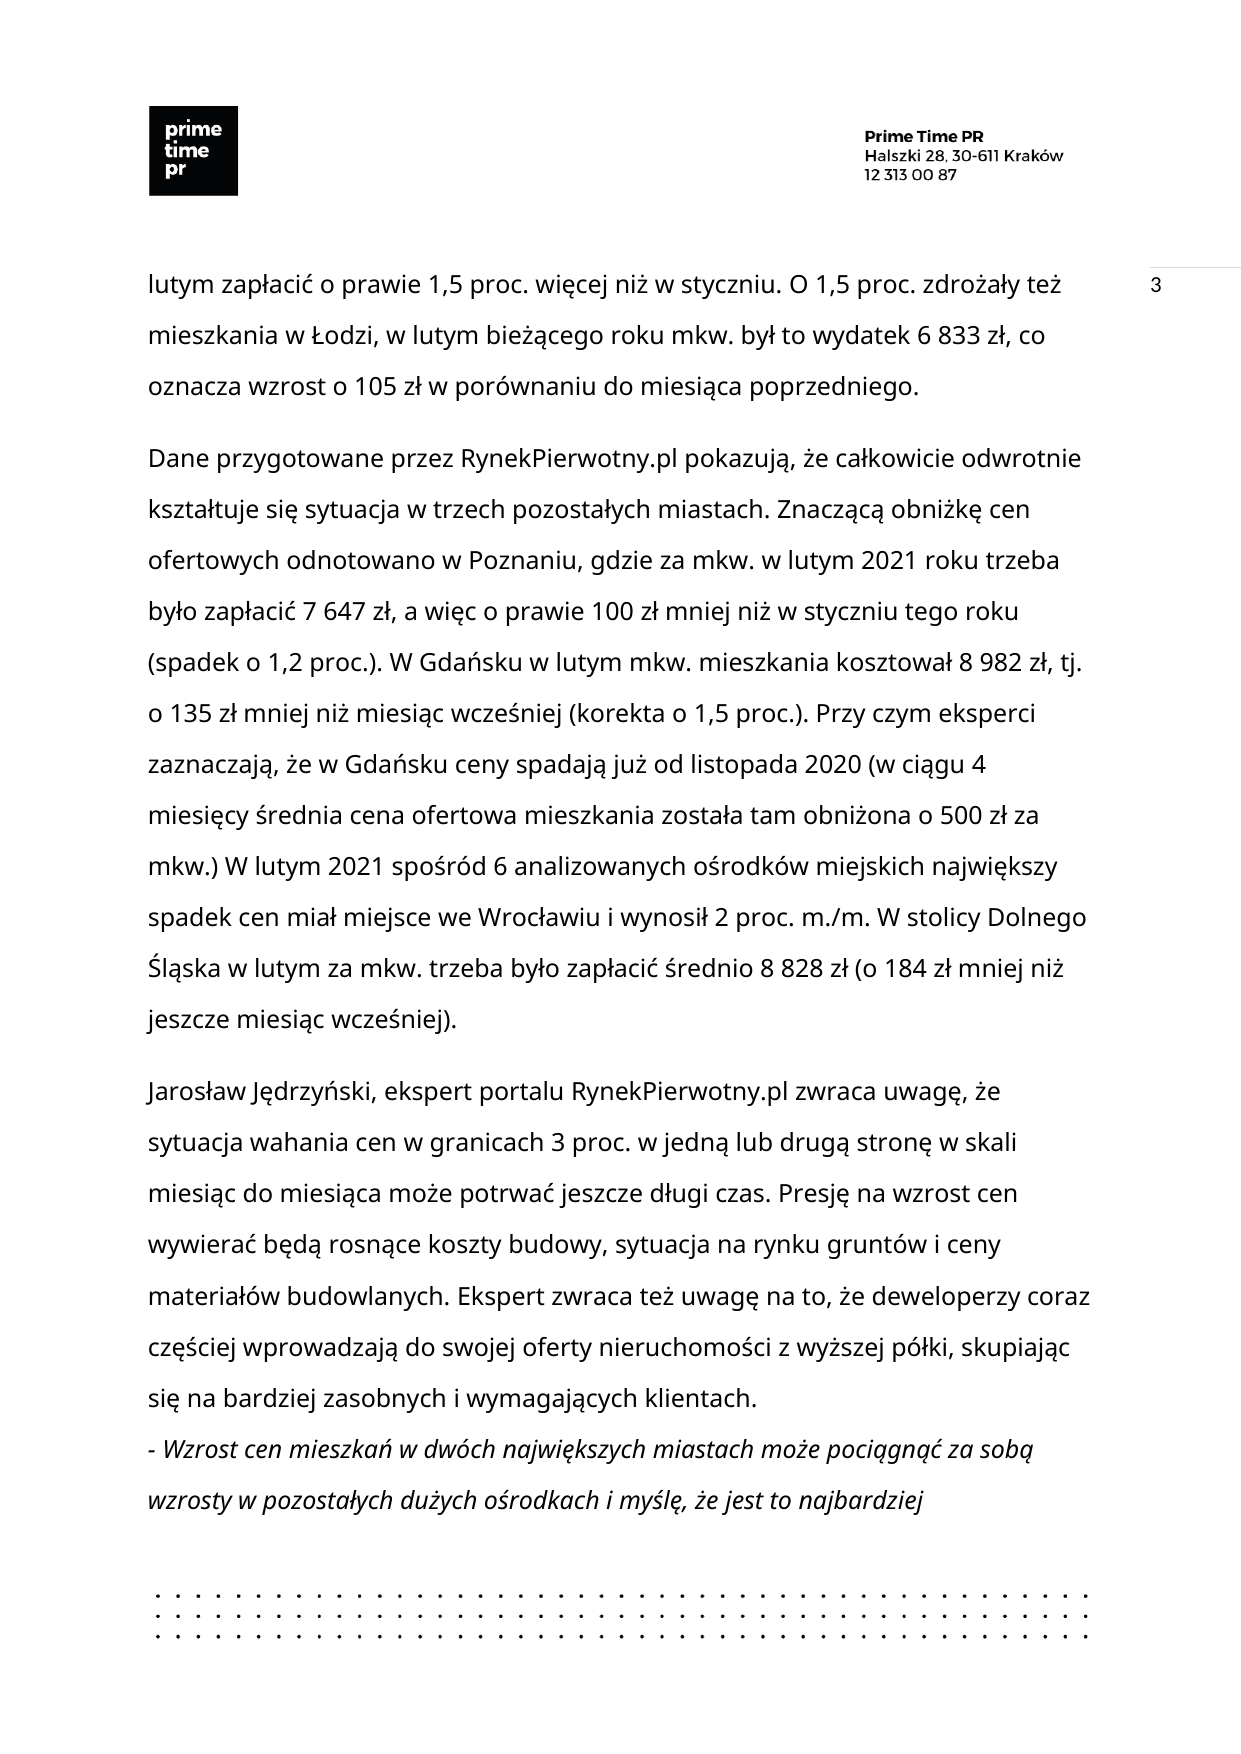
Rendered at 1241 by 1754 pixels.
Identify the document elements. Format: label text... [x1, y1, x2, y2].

picture [147, 1531, 1093, 1653]
text Dane przygotowane przez RynekPierwotny.pl pokazują, że całkowicie odwrotnie kształtuje się sytuacja w trzech pozostałych miastach. Znaczącą obniżkę cen ofertowych odnotowano w Poznaniu, gdzie za mkw. w lutym 2021 roku trzeba było zapłacić 7 647 zł, a więc o prawie 100 zł mniej niż w styczniu tego roku (spadek o 1,2 proc.). W Gdańsku w lutym mkw. mieszkania kosztował 8 982 zł, tj. o 135 zł mniej niż miesiąc wcześniej (korekta o 1,5 proc.). Przy czym eksperci zaznaczają, że w Gdańsku ceny spadają już od listopada 2020 (w ciągu 4 miesięcy średnia cena ofertowa mieszkania została tam obniżona o 500 zł za mkw.) W lutym 2021 spośród 6 analizowanych ośrodków miejskich największy spadek cen miał miejsce we Wrocławiu i wynosił 2 proc. m./m. W stolicy Dolnego Śląska w lutym za mkw. trzeba było zapłacić średnio 8 828 zł (o 184 zł mniej niż jeszcze miesiąc wcześniej). [148, 441, 1093, 1036]
picture [147, 73, 1093, 239]
